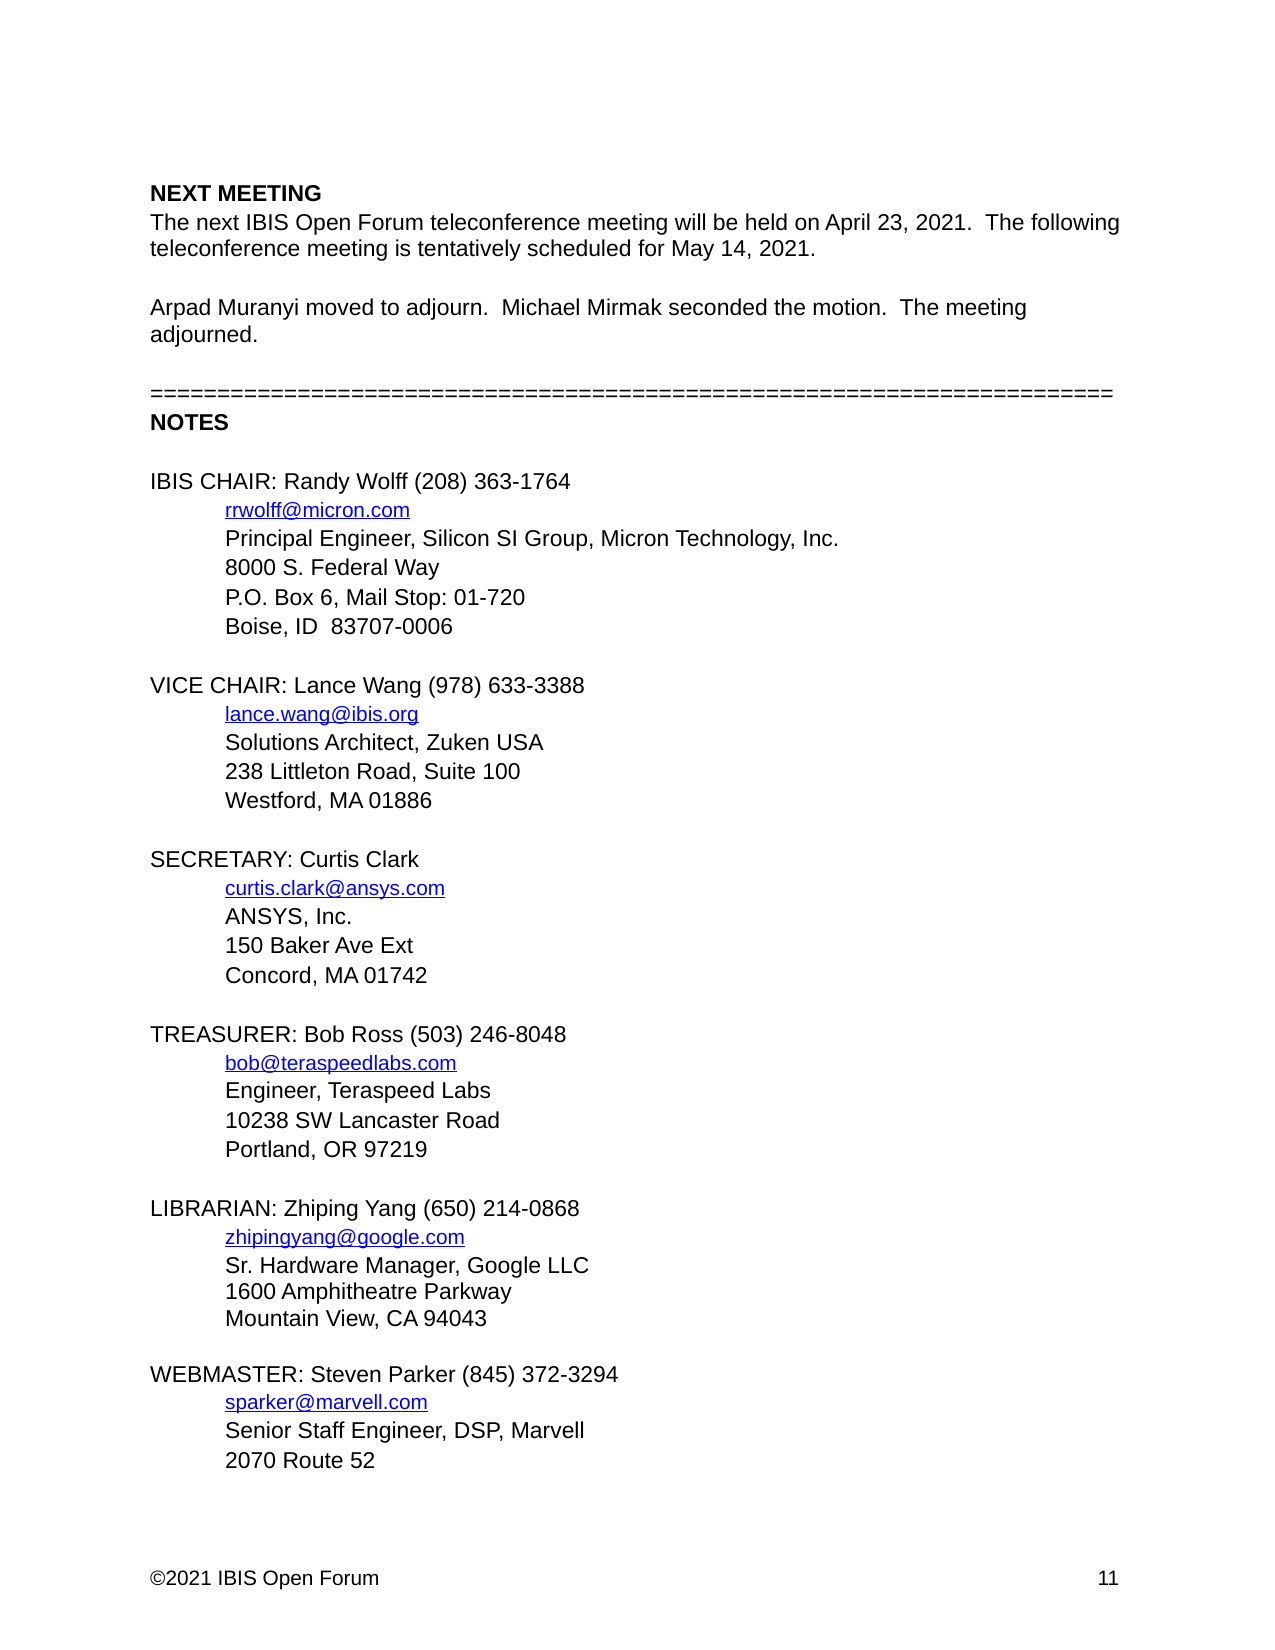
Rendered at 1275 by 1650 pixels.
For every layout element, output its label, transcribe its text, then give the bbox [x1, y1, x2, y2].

text 238 Littleton Road, Suite 100 [150, 758, 1124, 784]
text SECRETARY: Curtis Clark [150, 846, 1124, 873]
text LIBRARIAN: Zhiping Yang (650) 214-0868 [150, 1195, 1124, 1222]
text lance.wang@ibis.org [150, 701, 1124, 725]
text NEXT MEETING [150, 179, 1124, 206]
text P.O. Box 6, Mail Stop: 01-720 [150, 583, 1124, 610]
text 150 Baker Ave Ext [150, 932, 1124, 959]
text zhipingyang@google.com [150, 1225, 1124, 1249]
text Senior Staff Engineer, DSP, Marvell [150, 1417, 1124, 1443]
text ======================================================================== [150, 379, 1124, 406]
text The next IBIS Open Forum teleconference meeting will be held on April 23, 2021. The following teleconference meeting is tentatively scheduled for May 14, 2021. [150, 209, 1124, 262]
text curtis.clark@ansys.com [150, 876, 1124, 900]
text Mountain View, CA 94043 [150, 1305, 1125, 1331]
text rrwolff@micron.com [150, 497, 1124, 521]
text Solutions Architect, Zuken USA [150, 728, 1124, 755]
text Principal Engineer, Silicon SI Group, Micron Technology, Inc. [150, 524, 1124, 551]
text 1600 Amphitheatre Parkway [150, 1278, 1125, 1305]
text Arpad Muranyi moved to adjourn. Michael Mirmak seconded the motion. The meeting adjourned. [150, 294, 1124, 347]
text Concord, MA 01742 [150, 962, 1124, 988]
text NOTES [150, 409, 1124, 435]
text Westford, MA 01886 [150, 787, 1124, 814]
text bob@teraspeedlabs.com [150, 1050, 1124, 1074]
text sparker@marvell.com [150, 1390, 1124, 1414]
text 10238 SW Lancaster Road [150, 1107, 1124, 1133]
text WEBMASTER: Steven Parker (845) 372-3294 [150, 1361, 1124, 1387]
text Engineer, Teraspeed Labs [150, 1077, 1124, 1104]
text 2070 Route 52 [150, 1447, 1124, 1473]
text IBIS CHAIR: Randy Wolff (208) 363-1764 [150, 468, 1124, 494]
text Sr. Hardware Manager, Google LLC [150, 1252, 1125, 1278]
text ANSYS, Inc. [150, 903, 1124, 929]
text VICE CHAIR: Lance Wang (978) 633-3388 [150, 672, 1124, 698]
text TREASURER: Bob Ross (503) 246-8048 [150, 1021, 1124, 1047]
text Boise, ID 83707-0006 [150, 613, 1124, 639]
text Portland, OR 97219 [150, 1136, 1124, 1163]
text 8000 S. Federal Way [150, 554, 1124, 580]
